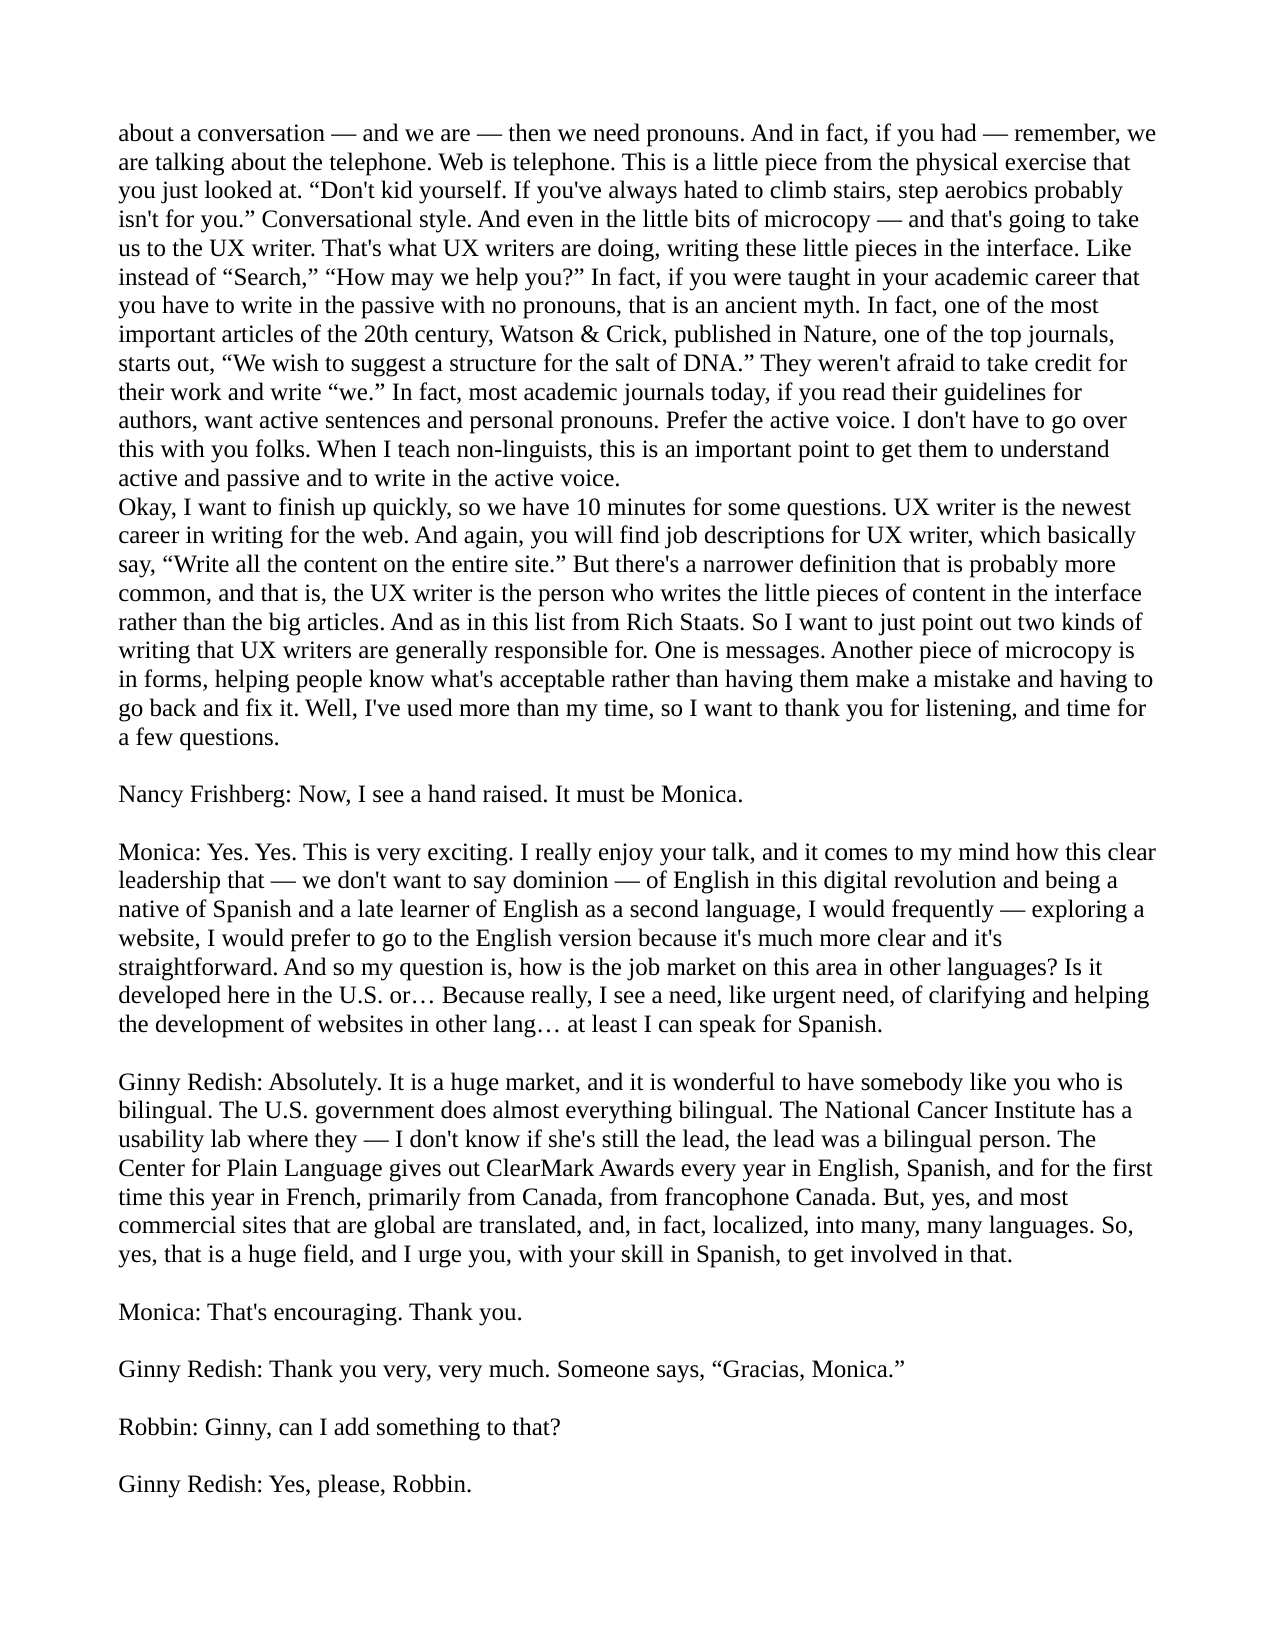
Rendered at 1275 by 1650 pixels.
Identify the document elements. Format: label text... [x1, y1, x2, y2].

text Ginny Redish: Thank you very, very much. Someone says, “Gracias, Monica.” [118, 1354, 1157, 1383]
text Ginny Redish: Absolutely. It is a huge market, and it is wonderful to have somebody like you who is bilingual. The U.S. government does almost everything bilingual. The National Cancer Institute has a usability lab where they — I don't know if she's still the lead, the lead was a bilingual person. The Center for Plain Language gives out ClearMark Awards every year in English, Spanish, and for the first time this year in French, primarily from Canada, from francophone Canada. But, yes, and most commercial sites that are global are translated, and, in fact, localized, into many, many languages. So, yes, that is a huge field, and I urge you, with your skill in Spanish, to get involved in that. [118, 1067, 1157, 1268]
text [118, 118, 1157, 492]
text Okay, I want to finish up quickly, so we have 10 minutes for some questions. UX writer is the newest career in writing for the web. And again, you will find job descriptions for UX writer, which basically say, “Write all the content on the entire site.” But there's a narrower definition that is probably more common, and that is, the UX writer is the person who writes the little pieces of content in the interface rather than the big articles. And as in this list from Rich Staats. So I want to just point out two kinds of writing that UX writers are generally responsible for. One is messages. Another piece of microcopy is in forms, helping people know what's acceptable rather than having them make a mistake and having to go back and fix it. Well, I've used more than my time, so I want to thank you for listening, and time for a few questions. [118, 492, 1157, 751]
text Monica: That's encouraging. Thank you. [118, 1297, 1157, 1326]
text Monica: Yes. Yes. This is very exciting. I really enjoy your talk, and it comes to my mind how this clear leadership that — we don't want to say dominion — of English in this digital revolution and being a native of Spanish and a late learner of English as a second language, I would frequently — exploring a website, I would prefer to go to the English version because it's much more clear and it's straightforward. And so my question is, how is the job market on this area in other languages? Is it developed here in the U.S. or… Because really, I see a need, like urgent need, of clarifying and helping the development of websites in other lang… at least I can speak for Spanish. [118, 837, 1157, 1038]
text Robbin: Ginny, can I add something to that? [118, 1412, 1157, 1441]
text Nancy Frishberg: Now, I see a hand raised. It must be Monica. [118, 779, 1157, 808]
text Ginny Redish: Yes, please, Robbin. [118, 1469, 1157, 1498]
